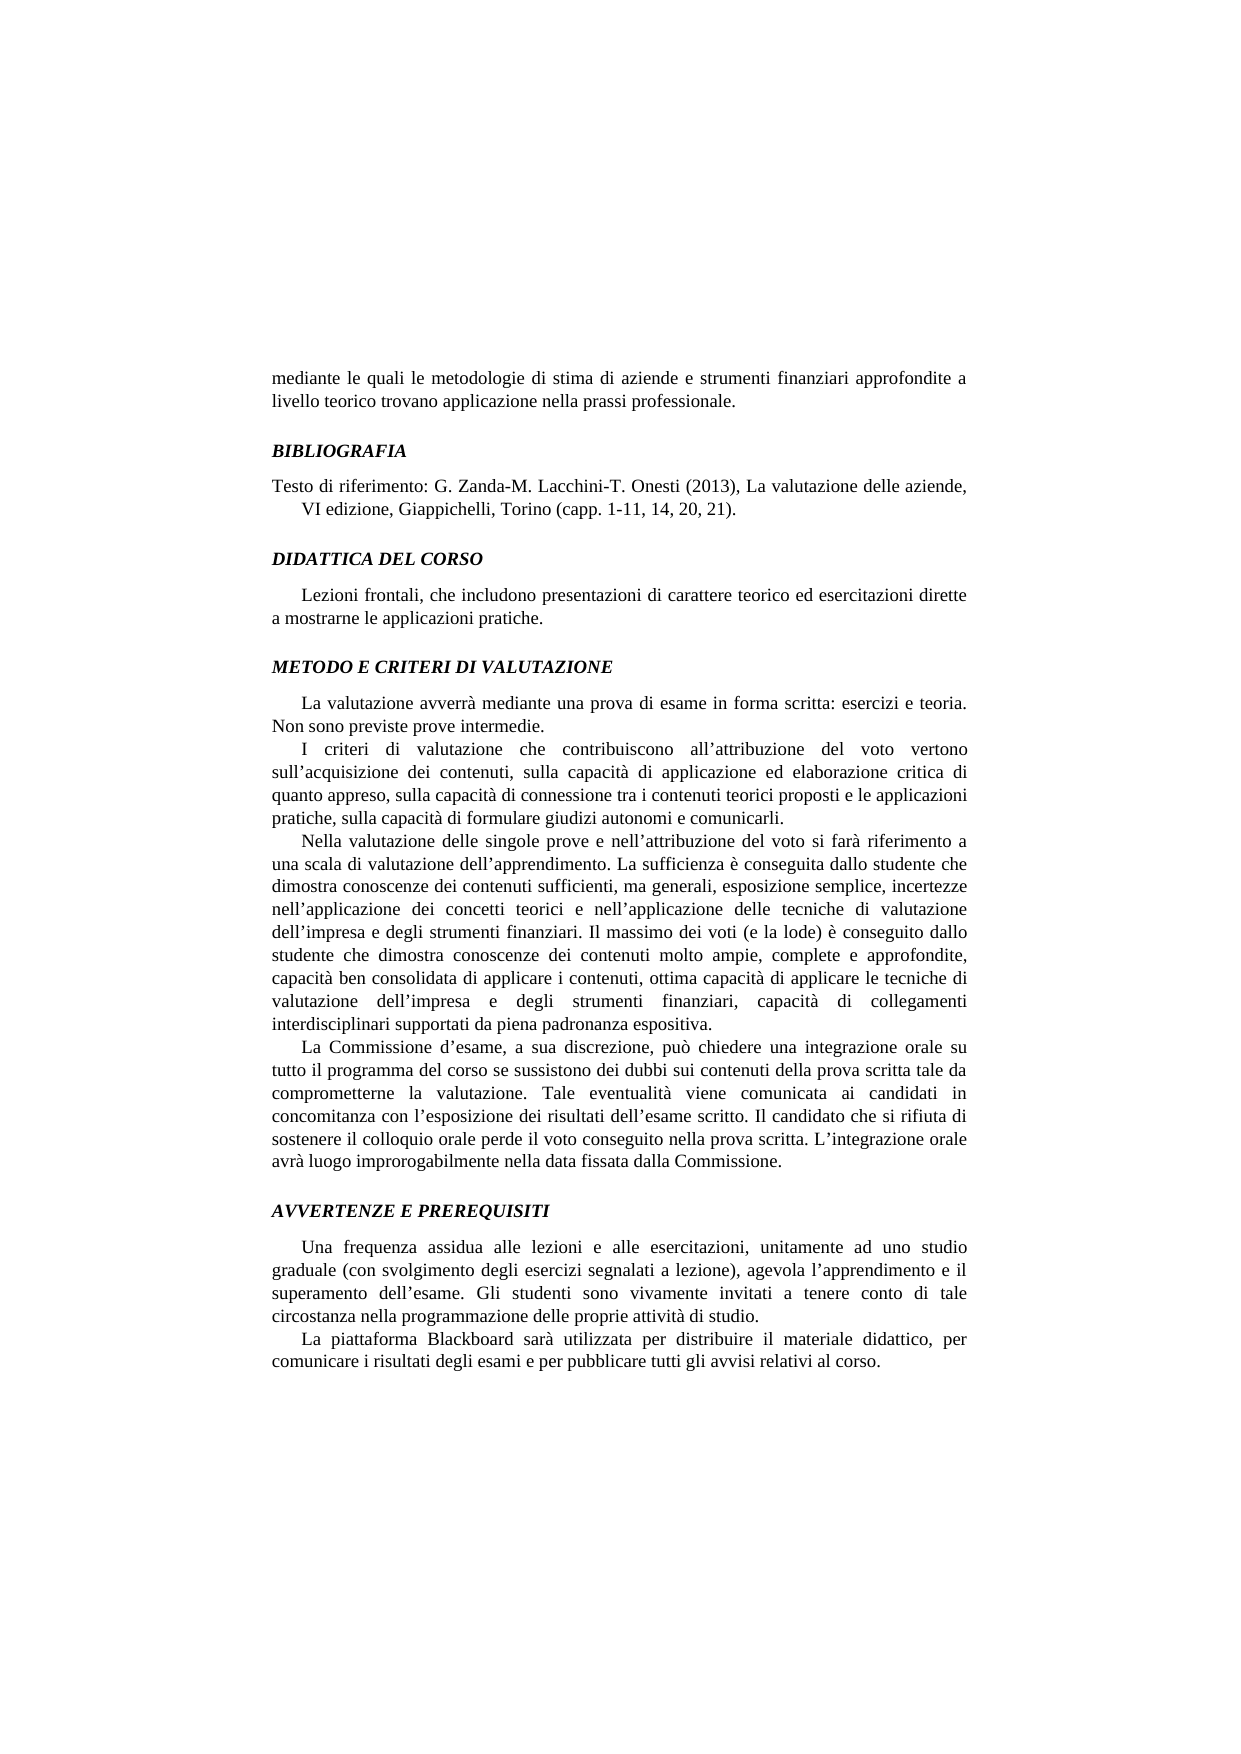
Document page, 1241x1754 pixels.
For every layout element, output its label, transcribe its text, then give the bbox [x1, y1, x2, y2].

text BIBLIOGRAFIA [272, 437, 968, 462]
text La valutazione avverrà mediante una prova di esame in forma scritta: esercizi e teoria. Non sono previste prove intermedie. [272, 691, 968, 737]
text Lezioni frontali, che includono presentazioni di carattere teorico ed esercitazioni dirette a mostrarne le applicazioni pratiche. [272, 583, 968, 629]
text Una frequenza assidua alle lezioni e alle esercitazioni, unitamente ad uno studio graduale (con svolgimento degli esercizi segnalati a lezione), agevola l’apprendimento e il superamento dell’esame. Gli studenti sono vivamente invitati a tenere conto di tale circostanza nella programmazione delle proprie attività di studio. [272, 1235, 968, 1327]
text I criteri di valutazione che contribuiscono all’attribuzione del voto vertono sull’acquisizione dei contenuti, sulla capacità di applicazione ed elaborazione critica di quanto appreso, sulla capacità di connessione tra i contenuti teorici proposti e le applicazioni pratiche, sulla capacità di formulare giudizi autonomi e comunicarli. [272, 737, 968, 829]
text Nella valutazione delle singole prove e nell’attribuzione del voto si farà riferimento a una scala di valutazione dell’apprendimento. La sufficienza è conseguita dallo studente che dimostra conoscenze dei contenuti sufficienti, ma generali, esposizione semplice, incertezze nell’applicazione dei concetti teorici e nell’applicazione delle tecniche di valutazione dell’impresa e degli strumenti finanziari. Il massimo dei voti (e la lode) è conseguito dallo studente che dimostra conoscenze dei contenuti molto ampie, complete e approfondite, capacità ben consolidata di applicare i contenuti, ottima capacità di applicare le tecniche di valutazione dell’impresa e degli strumenti finanziari, capacità di collegamenti interdisciplinari supportati da piena padronanza espositiva. [272, 829, 968, 1035]
text DIDATTICA DEL CORSO [272, 545, 968, 570]
text AVVERTENZE E PREREQUISITI [272, 1197, 968, 1222]
text Testo di riferimento: G. Zanda-M. Lacchini-T. Onesti (2013), La valutazione delle aziende, VI edizione, Giappichelli, Torino (capp. 1-11, 14, 20, 21). [272, 474, 968, 520]
text La Commissione d’esame, a sua discrezione, può chiedere una integrazione orale su tutto il programma del corso se sussistono dei dubbi sui contenuti della prova scritta tale da comprometterne la valutazione. Tale eventualità viene comunicata ai candidati in concomitanza con l’esposizione dei risultati dell’esame scritto. Il candidato che si rifiuta di sostenere il colloquio orale perde il voto conseguito nella prova scritta. L’integrazione orale avrà luogo improrogabilmente nella data fissata dalla Commissione. [272, 1035, 968, 1172]
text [272, 366, 968, 412]
text METODO E CRITERI DI VALUTAZIONE [272, 654, 968, 679]
text La piattaforma Blackboard sarà utilizzata per distribuire il materiale didattico, per comunicare i risultati degli esami e per pubblicare tutti gli avvisi relativi al corso. [272, 1327, 968, 1372]
